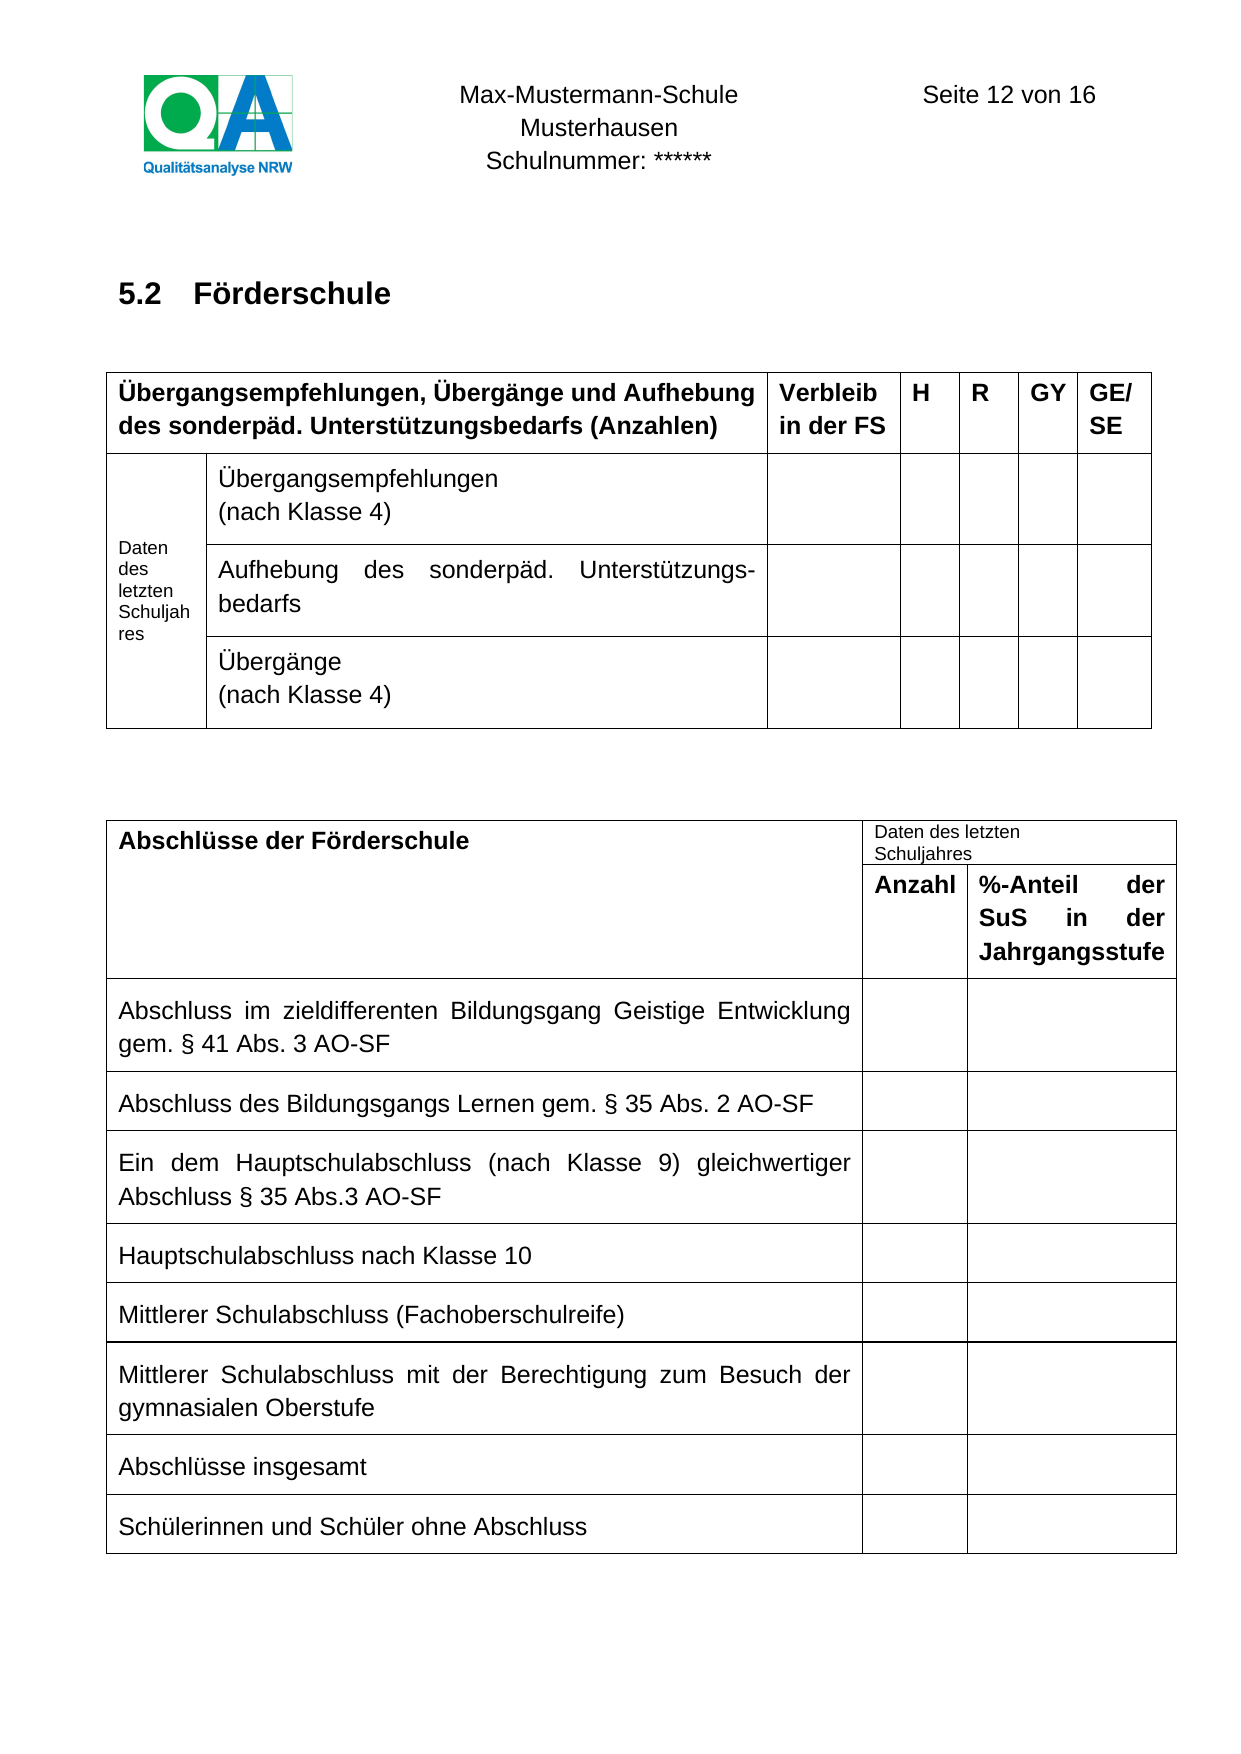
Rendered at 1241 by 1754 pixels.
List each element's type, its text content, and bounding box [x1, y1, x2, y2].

table_cell Anzahl [863, 865, 967, 978]
table_cell [968, 1072, 1176, 1130]
table_header GE/SE [1078, 373, 1151, 452]
table_cell Abschlüsse insgesamt [107, 1435, 862, 1493]
table_cell Übergangsempfehlungen (nach Klasse 4) [207, 454, 767, 544]
table_cell [1078, 545, 1151, 636]
table_cell [960, 454, 1018, 544]
table_cell [768, 454, 900, 544]
table_header Übergangsempfehlungen, Übergänge und Aufhebung des sonderpäd. Unterstützungsbedarfs (Anzahlen) [107, 373, 767, 452]
table_header Daten des letzten Schuljahres [863, 821, 1176, 864]
table_cell [863, 1495, 967, 1553]
table_cell [863, 1224, 967, 1282]
table_cell [863, 1131, 967, 1223]
table_cell [1019, 545, 1077, 636]
table_cell [968, 1435, 1176, 1493]
table_cell Ein dem Hauptschulabschluss (nach Klasse 9) gleichwertiger Abschluss § 35 Abs.3 AO-SF [107, 1131, 862, 1223]
table_cell Abschluss des Bildungsgangs Lernen gem. § 35 Abs. 2 AO-SF [107, 1072, 862, 1130]
table_cell Abschluss im zieldifferenten Bildungsgang Geistige Entwicklung gem. § 41 Abs. 3 AO-SF [107, 979, 862, 1071]
table_cell [1078, 454, 1151, 544]
table_header R [960, 373, 1018, 452]
table_cell [1078, 637, 1151, 727]
table_cell [863, 1343, 967, 1434]
table_header GY [1019, 373, 1077, 452]
table_header Abschlüsse der Förderschule [107, 821, 862, 978]
table_cell [968, 1343, 1176, 1434]
table_cell [863, 1283, 967, 1341]
table_cell Mittlerer Schulabschluss mit der Berechtigung zum Besuch der gymnasialen Oberstufe [107, 1343, 862, 1434]
table_cell [968, 979, 1176, 1071]
table_cell %-Anteil der SuS in der Jahrgangsstufe [968, 865, 1176, 978]
table_cell [901, 637, 959, 727]
picture [143, 75, 293, 176]
table_cell [901, 454, 959, 544]
table_cell Übergänge (nach Klasse 4) [207, 637, 767, 727]
table_cell [968, 1131, 1176, 1223]
table_cell Daten des letzten Schuljahres [107, 454, 206, 727]
table_cell Mittlerer Schulabschluss (Fachoberschulreife) [107, 1283, 862, 1341]
table_cell [768, 545, 900, 636]
table_header Verbleib in der FS [768, 373, 900, 452]
table_cell [863, 979, 967, 1071]
table_cell [960, 545, 1018, 636]
table_cell [960, 637, 1018, 727]
table_cell Hauptschulabschluss nach Klasse 10 [107, 1224, 862, 1282]
table_cell [1019, 637, 1077, 727]
table_cell Schülerinnen und Schüler ohne Abschluss [107, 1495, 862, 1553]
table_cell [968, 1283, 1176, 1341]
table_cell Aufhebung des sonderpäd. Unterstützungs-bedarfs [207, 545, 767, 636]
table_header H [901, 373, 959, 452]
table_cell [968, 1224, 1176, 1282]
table_cell [863, 1435, 967, 1493]
table_cell [1019, 454, 1077, 544]
table_cell [863, 1072, 967, 1130]
subtitle Förderschule [118, 271, 1122, 311]
table_cell [901, 545, 959, 636]
table_cell [968, 1495, 1176, 1553]
table_cell [768, 637, 900, 727]
